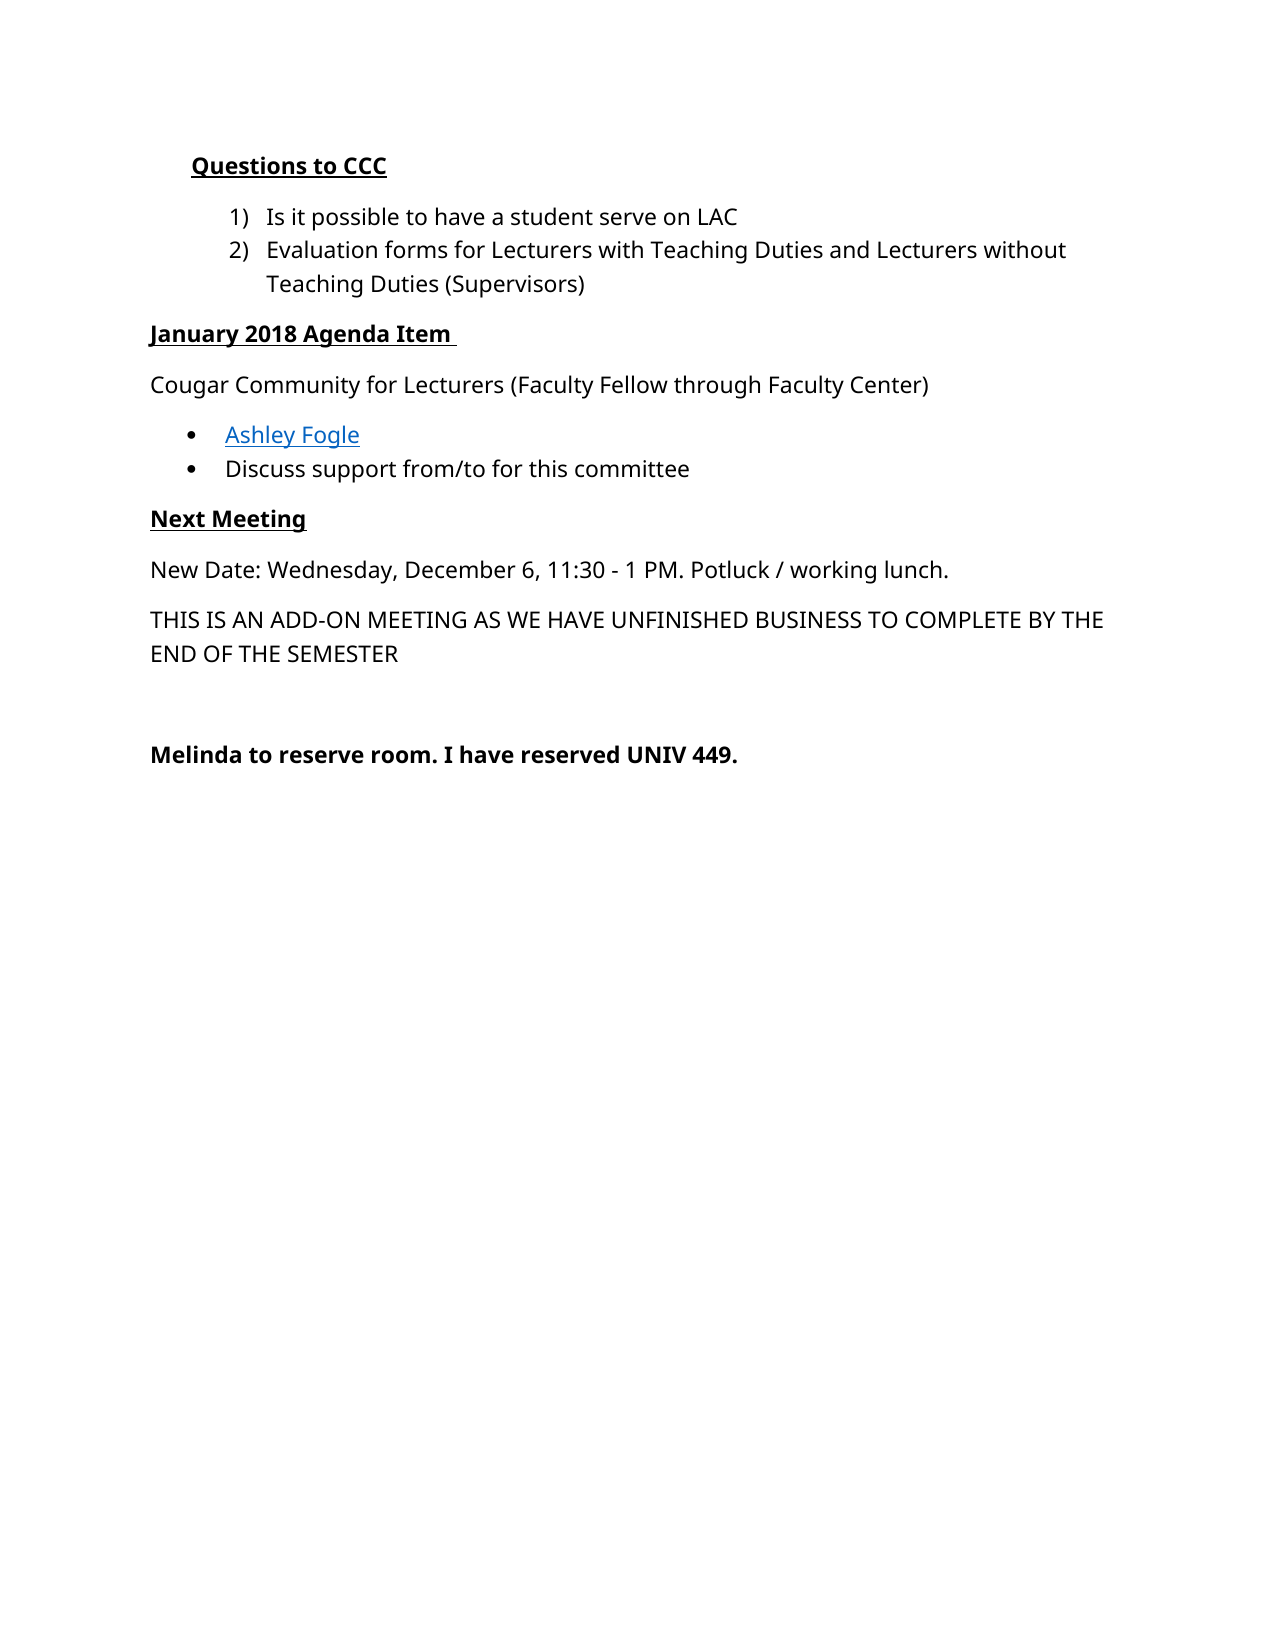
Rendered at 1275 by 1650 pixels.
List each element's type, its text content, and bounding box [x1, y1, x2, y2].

list Evaluation forms for Lecturers with Teaching Duties and Lecturers without Teaching Duties (Supervisors) [229, 234, 1125, 299]
text Melinda to reserve room. I have reserved UNIV 449. [150, 739, 1125, 770]
text January 2018 Agenda Item [150, 318, 1125, 349]
text Cougar Community for Lecturers (Faculty Fellow through Faculty Center) [150, 369, 1125, 400]
text THIS IS AN ADD-ON MEETING AS WE HAVE UNFINISHED BUSINESS TO COMPLETE BY THE END OF THE SEMESTER [150, 604, 1125, 669]
list Is it possible to have a student serve on LAC [229, 200, 1125, 232]
text New Date: Wednesday, December 6, 11:30 - 1 PM. Potluck / working lunch. [150, 554, 1125, 585]
list Ashley Fogle [187, 419, 1125, 450]
list Discuss support from/to for this committee [187, 453, 1125, 484]
text Questions to CCC [191, 150, 1125, 181]
text Next Meeting [150, 503, 1125, 534]
